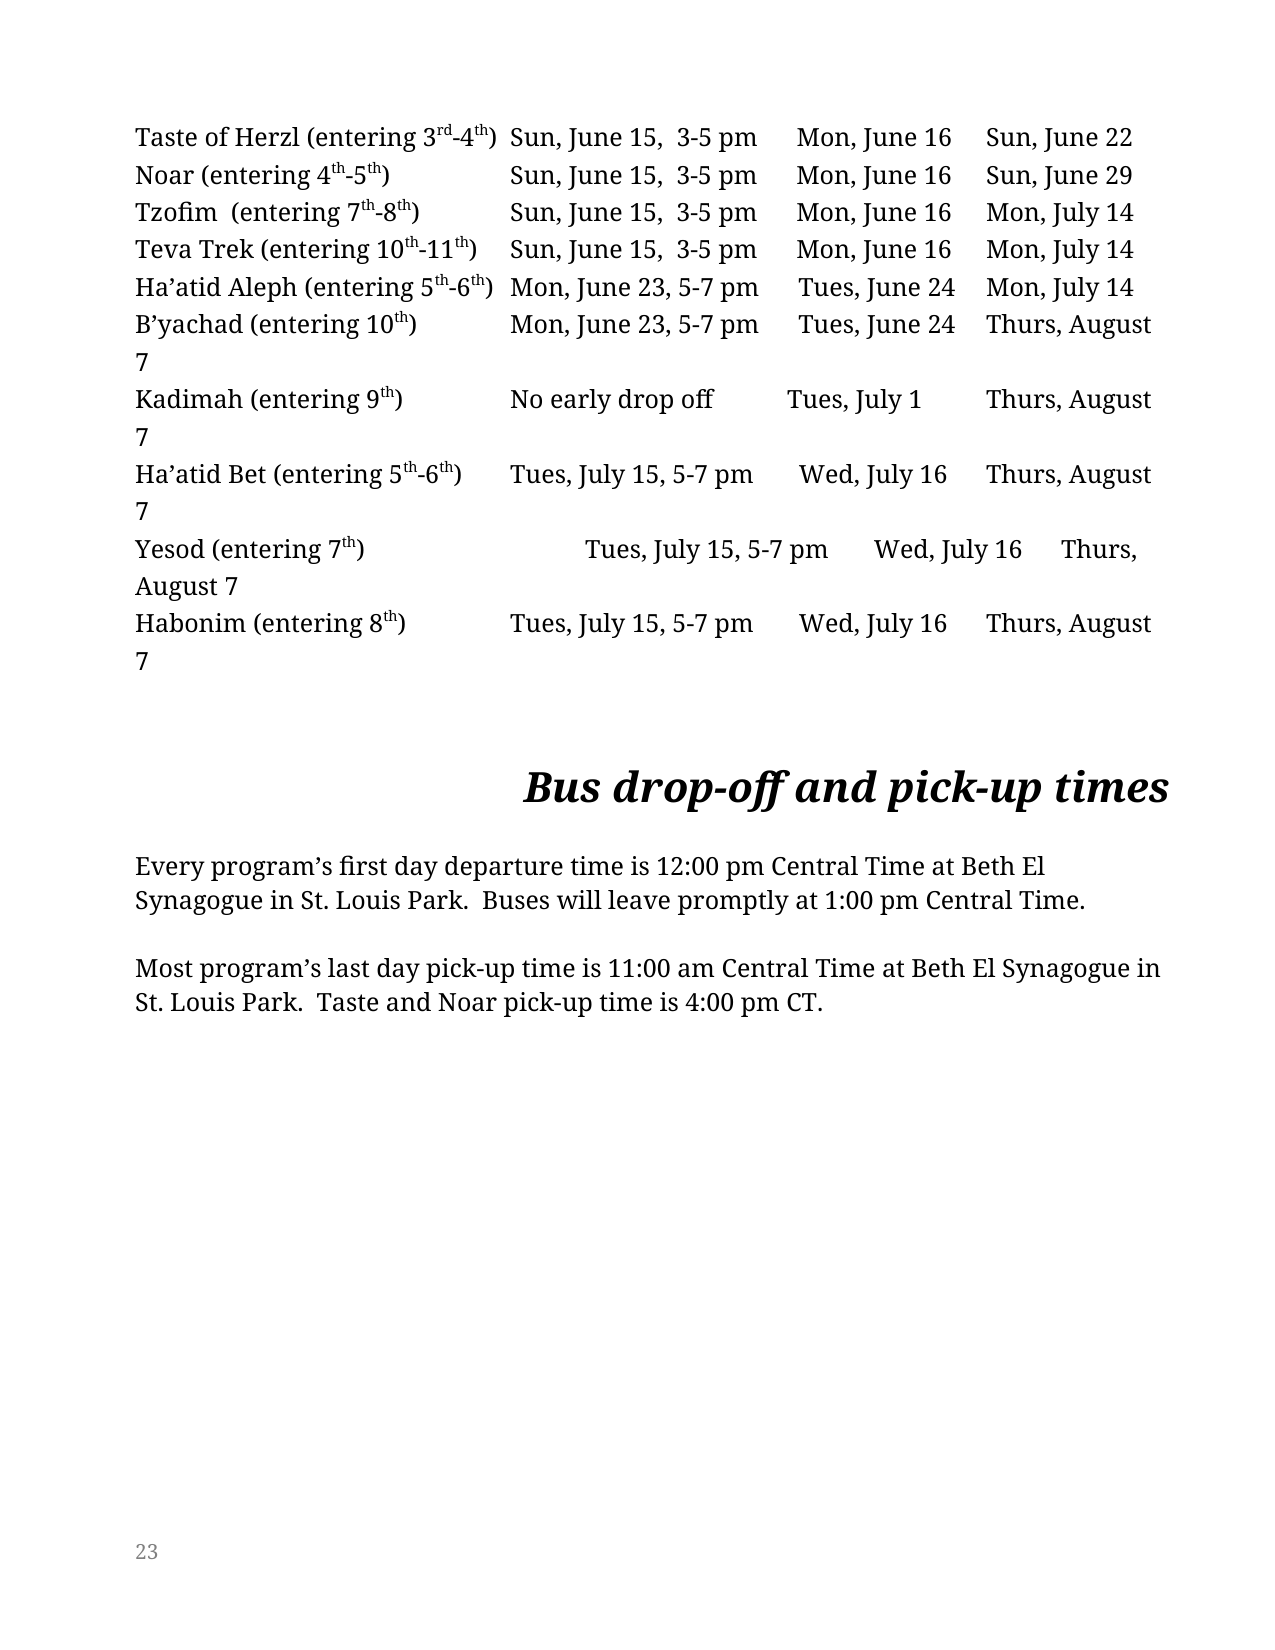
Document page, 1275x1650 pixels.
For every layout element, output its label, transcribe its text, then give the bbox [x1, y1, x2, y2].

text Ha’atid Aleph (entering 5th-6th) Mon, June 23, 5-7 pm Tues, June 24 Mon, July 14 [135, 269, 1170, 304]
text Teva Trek (entering 10th-11th) Sun, June 15, 3-5 pm Mon, June 16 Mon, July 14 [135, 232, 1170, 266]
text Yesod (entering 7th) Tues, July 15, 5-7 pm Wed, July 16 Thurs, August 7 [135, 531, 1170, 603]
text Every program’s first day departure time is 12:00 pm Central Time at Beth El Synagogue in St. Louis Park. Buses will leave promptly at 1:00 pm Central Time. [135, 849, 1170, 917]
text Ha’atid Bet (entering 5th-6th) Tues, July 15, 5-7 pm Wed, July 16 Thurs, August 7 [135, 457, 1170, 528]
text Most program’s last day pick-up time is 11:00 am Central Time at Beth El Synagogue in St. Louis Park. Taste and Noar pick-up time is 4:00 pm CT. [135, 951, 1170, 1019]
text Kadimah (entering 9th) No early drop off Tues, July 1 Thurs, August 7 [135, 382, 1170, 453]
text B’yachad (entering 10th) Mon, June 23, 5-7 pm Tues, June 24 Thurs, August 7 [135, 307, 1170, 378]
text Tzofim (entering 7th-8th) Sun, June 15, 3-5 pm Mon, June 16 Mon, July 14 [135, 195, 1170, 229]
text Habonim (entering 8th) Tues, July 15, 5-7 pm Wed, July 16 Thurs, August 7 [135, 606, 1170, 678]
text Noar (entering 4th-5th) Sun, June 15, 3-5 pm Mon, June 16 Sun, June 29 [135, 157, 1170, 191]
text Bus drop-off and pick-up times [135, 758, 1170, 815]
text Taste of Herzl (entering 3rd-4th) Sun, June 15, 3-5 pm Mon, June 16 Sun, June 22 [135, 120, 1170, 154]
